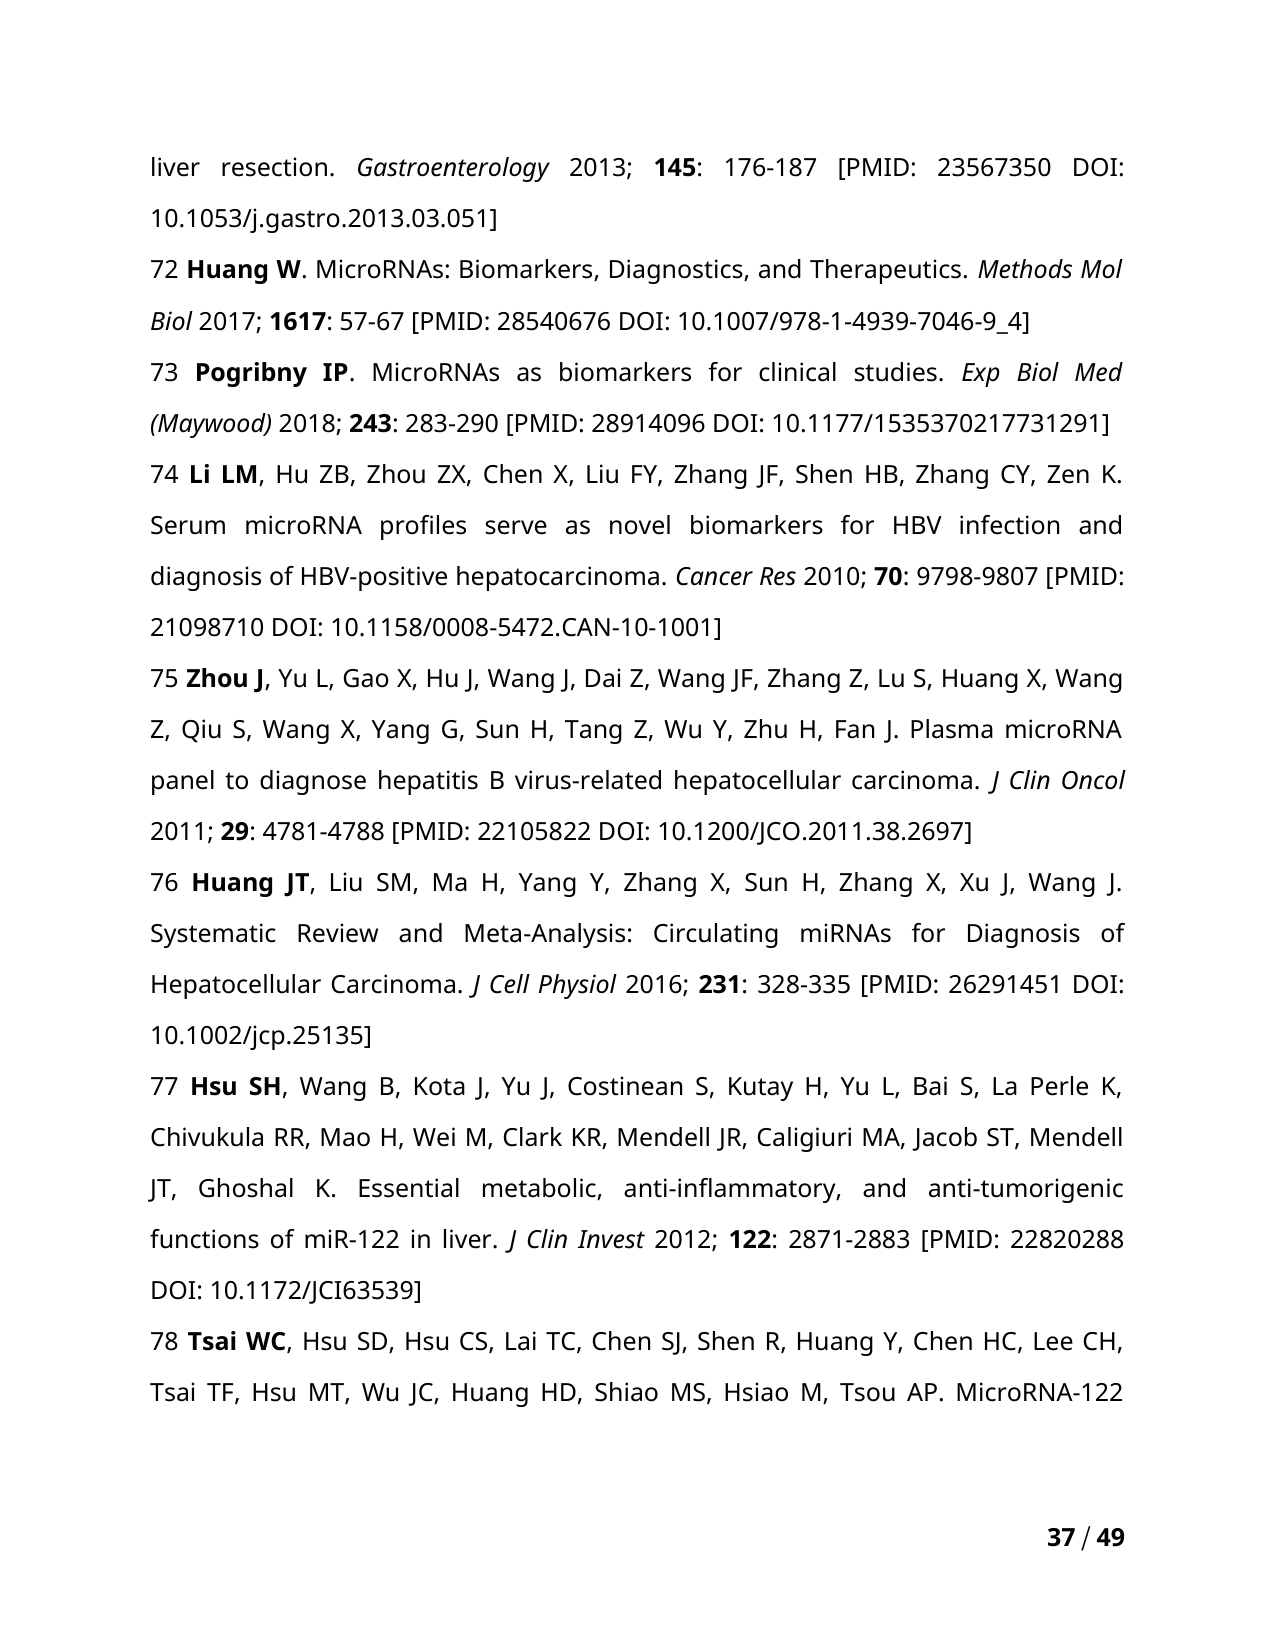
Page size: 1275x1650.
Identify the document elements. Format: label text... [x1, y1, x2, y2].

text 76 Huang JT, Liu SM, Ma H, Yang Y, Zhang X, Sun H, Zhang X, Xu J, Wang J. Systematic Review and Meta-Analysis: Circulating miRNAs for Diagnosis of Hepatocellular Carcinoma. J Cell Physiol 2016; 231: 328-335 [PMID: 26291451 DOI: 10.1002/jcp.25135] [150, 864, 1125, 1052]
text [150, 150, 1125, 235]
text 74 Li LM, Hu ZB, Zhou ZX, Chen X, Liu FY, Zhang JF, Shen HB, Zhang CY, Zen K. Serum microRNA profiles serve as novel biomarkers for HBV infection and diagnosis of HBV-positive hepatocarcinoma. Cancer Res 2010; 70: 9798-9807 [PMID: 21098710 DOI: 10.1158/0008-5472.CAN-10-1001] [150, 456, 1125, 643]
text 77 Hsu SH, Wang B, Kota J, Yu J, Costinean S, Kutay H, Yu L, Bai S, La Perle K, Chivukula RR, Mao H, Wei M, Clark KR, Mendell JR, Caligiuri MA, Jacob ST, Mendell JT, Ghoshal K. Essential metabolic, anti-inflammatory, and anti-tumorigenic functions of miR-122 in liver. J Clin Invest 2012; 122: 2871-2883 [PMID: 22820288 DOI: 10.1172/JCI63539] [150, 1069, 1125, 1307]
text 75 Zhou J, Yu L, Gao X, Hu J, Wang J, Dai Z, Wang JF, Zhang Z, Lu S, Huang X, Wang Z, Qiu S, Wang X, Yang G, Sun H, Tang Z, Wu Y, Zhu H, Fan J. Plasma microRNA panel to diagnose hepatitis B virus-related hepatocellular carcinoma. J Clin Oncol 2011; 29: 4781-4788 [PMID: 22105822 DOI: 10.1200/JCO.2011.38.2697] [150, 660, 1125, 848]
text 73 Pogribny IP. MicroRNAs as biomarkers for clinical studies. Exp Biol Med (Maywood) 2018; 243: 283-290 [PMID: 28914096 DOI: 10.1177/1535370217731291] [150, 354, 1125, 439]
text 72 Huang W. MicroRNAs: Biomarkers, Diagnostics, and Therapeutics. Methods Mol Biol 2017; 1617: 57-67 [PMID: 28540676 DOI: 10.1007/978-1-4939-7046-9_4] [150, 252, 1125, 337]
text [150, 1324, 1125, 1409]
